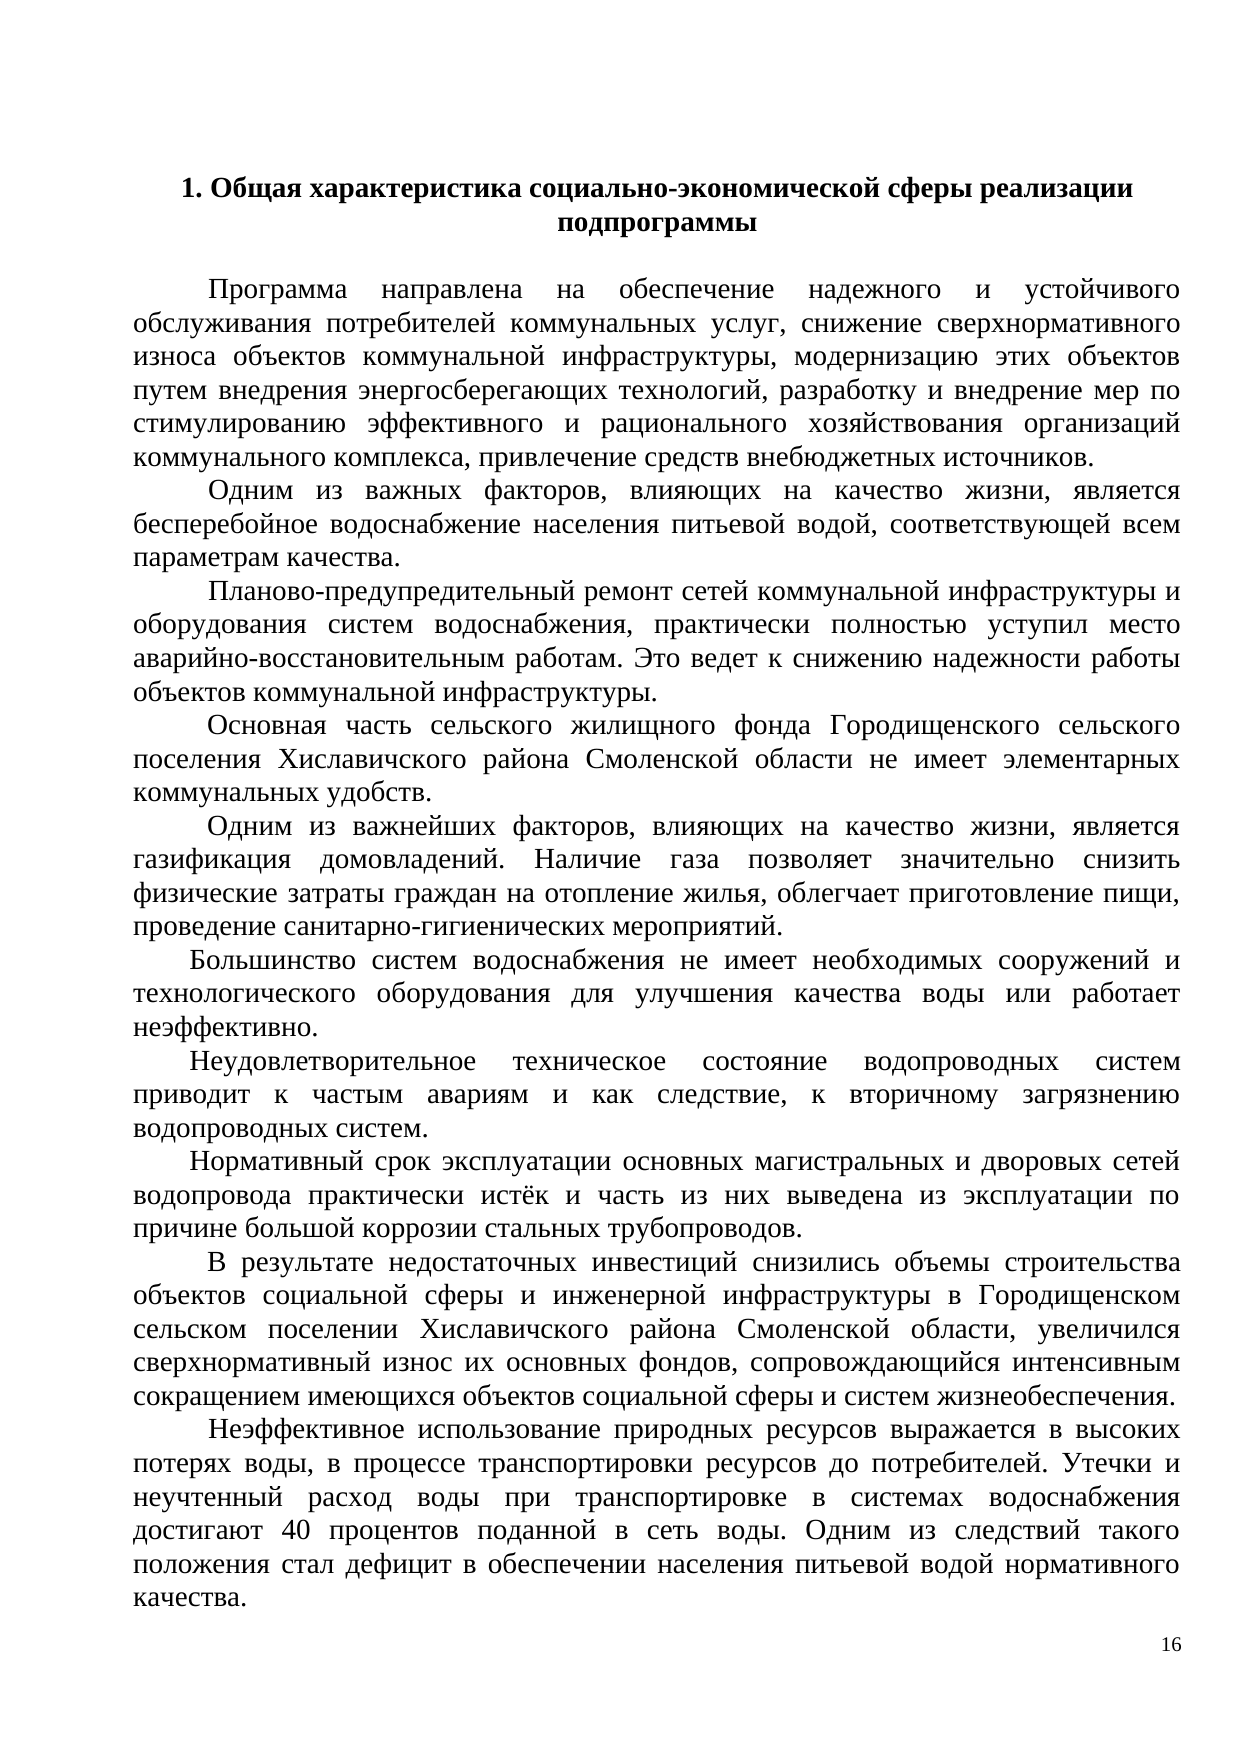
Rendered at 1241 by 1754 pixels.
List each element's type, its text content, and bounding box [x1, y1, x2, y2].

text Одним из важнейших факторов, влияющих на качество жизни, является газификация домовладений. Наличие газа позволяет значительно снизить физические затраты граждан на отопление жилья, облегчает приготовление пищи, проведение санитарно-гигиенических мероприятий. [133, 808, 1181, 942]
text Основная часть сельского жилищного фонда Городищенского сельского поселения Хиславичского района Смоленской области не имеет элементарных коммунальных удобств. [133, 707, 1181, 808]
text Неэффективное использование природных ресурсов выражается в высоких потерях воды, в процессе транспортировки ресурсов до потребителей. Утечки и неучтенный расход воды при транспортировке в системах водоснабжения достигают 40 процентов поданной в сеть воды. Одним из следствий такого положения стал дефицит в обеспечении населения питьевой водой нормативного качества. [133, 1412, 1181, 1613]
text 1. Общая характеристика социально-экономической сферы реализации подпрограммы [133, 171, 1181, 238]
text В результате недостаточных инвестиций снизились объемы строительства объектов социальной сферы и инженерной инфраструктуры в Городищенском сельском поселении Хиславичского района Смоленской области, увеличился сверхнормативный износ их основных фондов, сопровождающийся интенсивным сокращением имеющихся объектов социальной сферы и систем жизнеобеспечения. [133, 1244, 1181, 1412]
text Программа направлена на обеспечение надежного и устойчивого обслуживания потребителей коммунальных услуг, снижение сверхнормативного износа объектов коммунальной инфраструктуры, модернизацию этих объектов путем внедрения энергосберегающих технологий, разработку и внедрение мер по стимулированию эффективного и рационального хозяйствования организаций коммунального комплекса, привлечение средств внебюджетных источников. [133, 271, 1181, 472]
text Одним из важных факторов, влияющих на качество жизни, является бесперебойное водоснабжение населения питьевой водой, соответствующей всем параметрам качества. [133, 472, 1181, 573]
text Большинство систем водоснабжения не имеет необходимых сооружений и технологического оборудования для улучшения качества воды или работает неэффективно. [133, 942, 1181, 1043]
text Нормативный срок эксплуатации основных магистральных и дворовых сетей водопровода практически истёк и часть из них выведена из эксплуатации по причине большой коррозии стальных трубопроводов. [133, 1143, 1181, 1244]
text Неудовлетворительное техническое состояние водопроводных систем приводит к частым авариям и как следствие, к вторичному загрязнению водопроводных систем. [133, 1043, 1181, 1143]
text Планово-предупредительный ремонт сетей коммунальной инфраструктуры и оборудования систем водоснабжения, практически полностью уступил место аварийно-восстановительным работам. Это ведет к снижению надежности работы объектов коммунальной инфраструктуры. [133, 573, 1181, 707]
